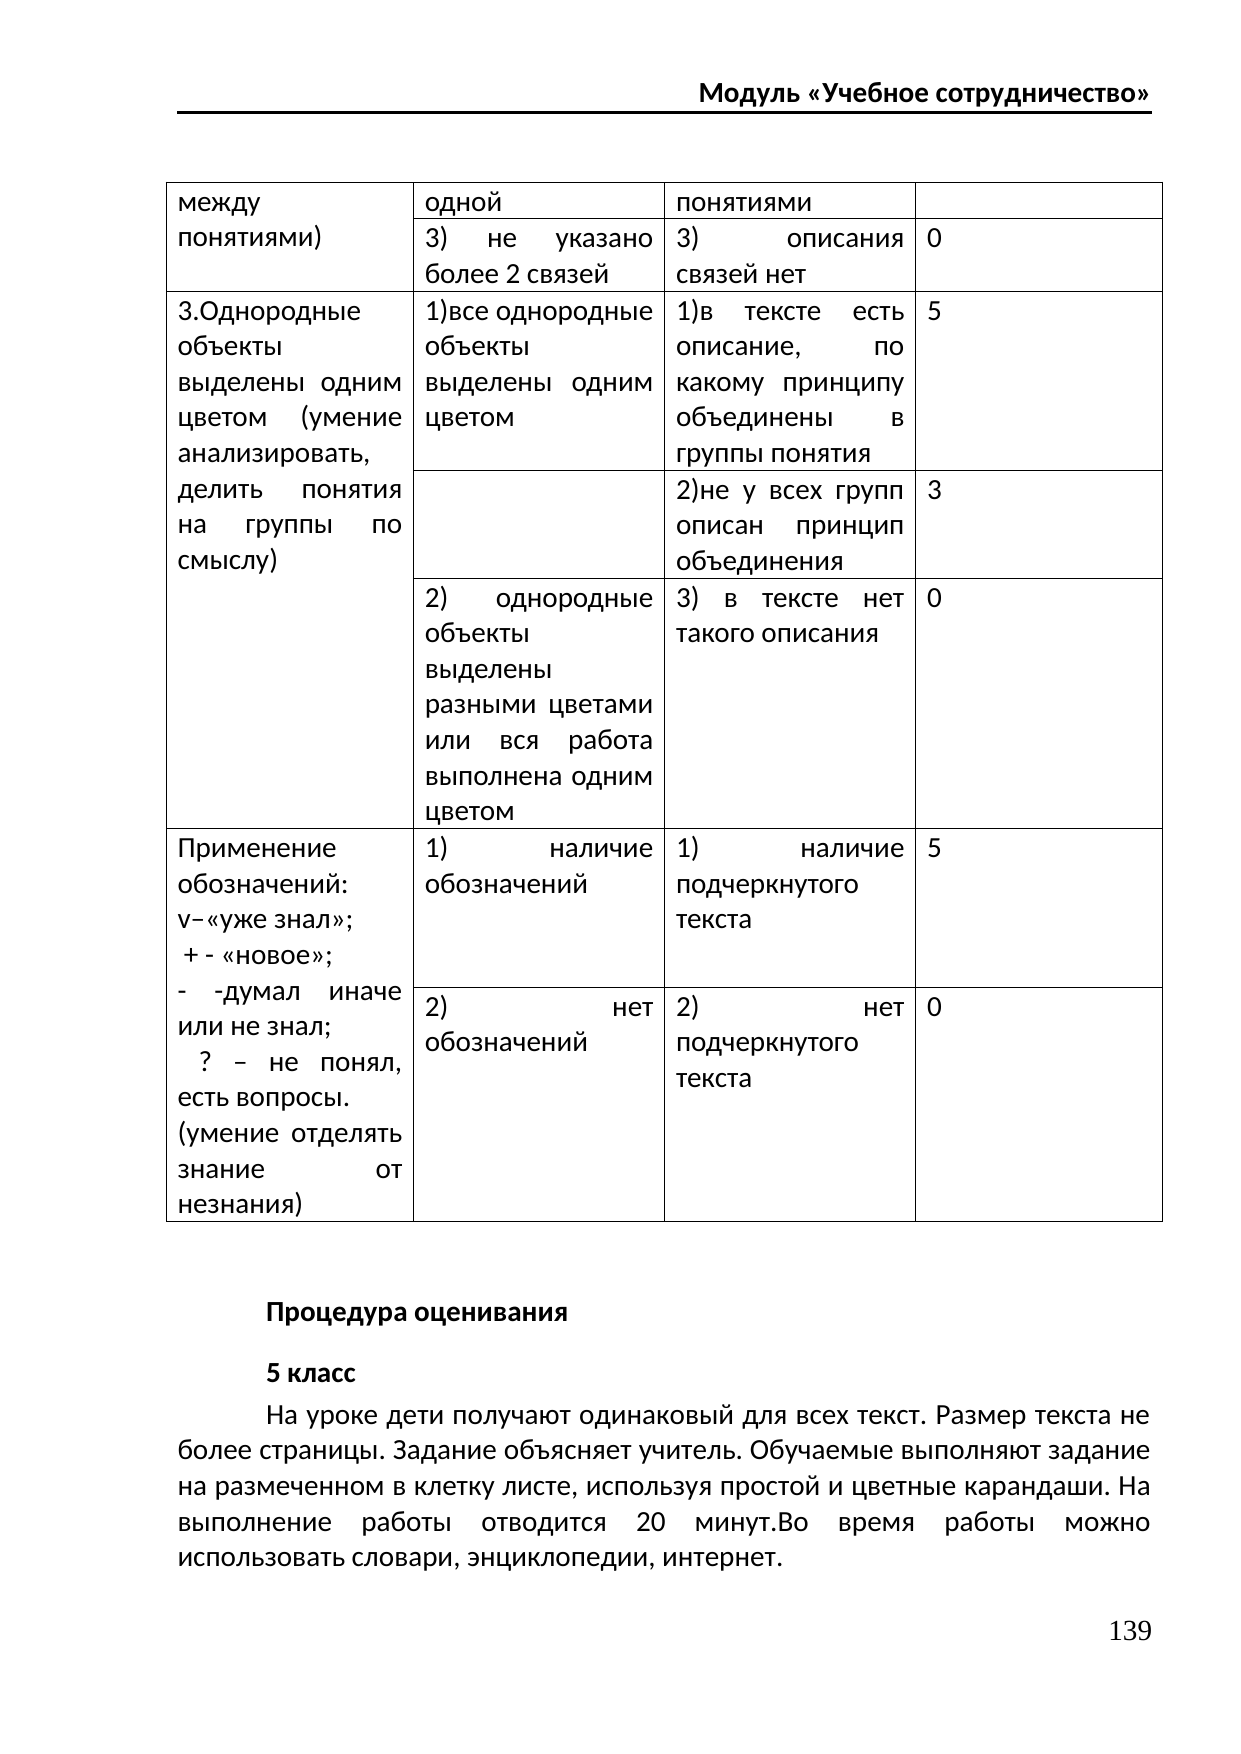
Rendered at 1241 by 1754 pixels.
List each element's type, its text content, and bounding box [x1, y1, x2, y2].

text На уроке дети получают одинаковый для всех текст. Размер текста не более страницы. Задание объясняет учитель. Обучаемые выполняют задание на размеченном в клетку листе, используя простой и цветные карандаши. На выполнение работы отводится 20 минут.Во время работы можно использовать словари, энциклопедии, интернет. [177, 1396, 1152, 1574]
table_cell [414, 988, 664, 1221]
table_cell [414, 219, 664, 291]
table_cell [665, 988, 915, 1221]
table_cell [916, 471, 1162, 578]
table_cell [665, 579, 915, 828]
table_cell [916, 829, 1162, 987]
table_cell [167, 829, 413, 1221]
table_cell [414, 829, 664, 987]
text Процедура оценивания [177, 1293, 1152, 1329]
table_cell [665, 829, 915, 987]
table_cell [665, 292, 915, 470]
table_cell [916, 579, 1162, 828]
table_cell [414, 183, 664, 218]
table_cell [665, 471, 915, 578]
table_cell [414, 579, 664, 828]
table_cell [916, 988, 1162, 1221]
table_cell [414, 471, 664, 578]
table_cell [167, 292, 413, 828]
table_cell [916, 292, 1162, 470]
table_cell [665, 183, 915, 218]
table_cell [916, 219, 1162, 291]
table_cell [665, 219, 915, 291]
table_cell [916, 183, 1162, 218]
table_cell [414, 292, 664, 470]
subtitle 5 класс [177, 1354, 1152, 1389]
